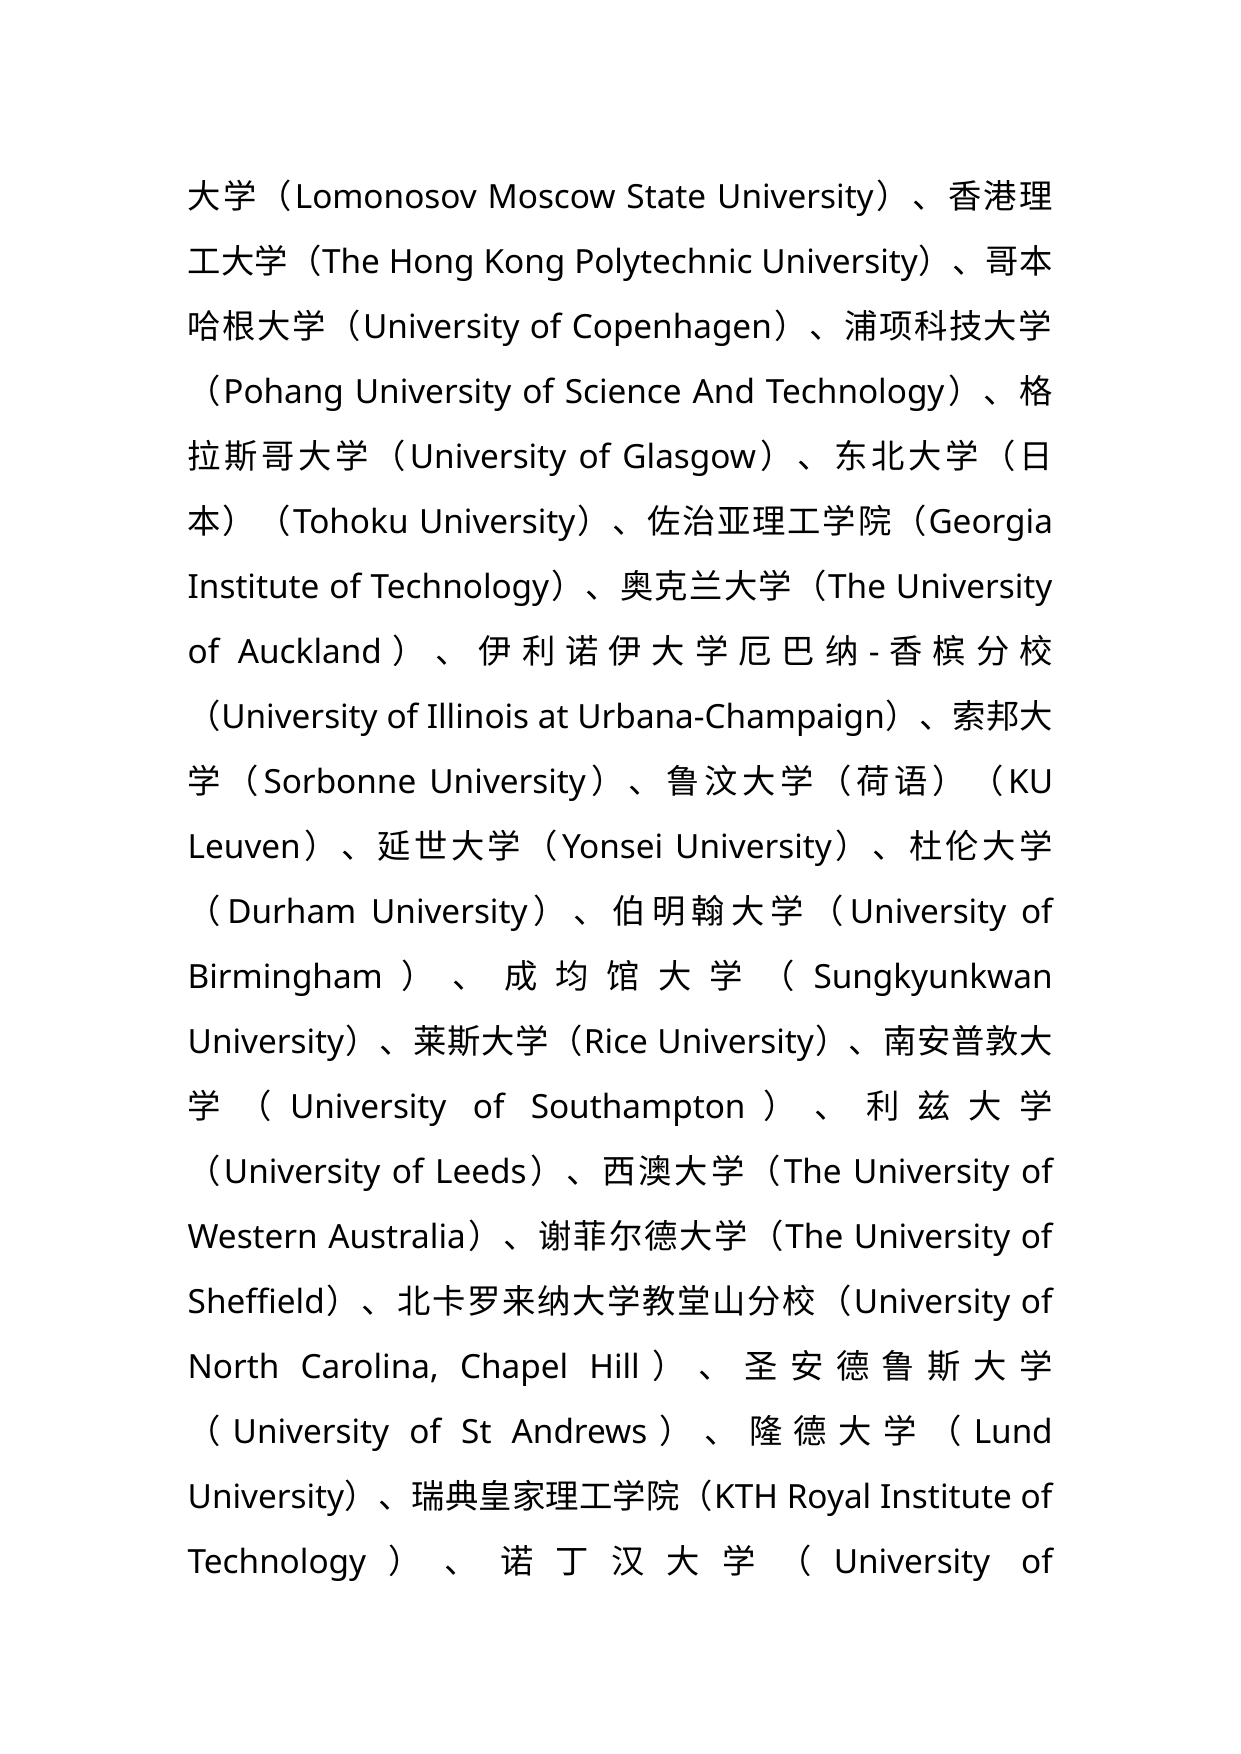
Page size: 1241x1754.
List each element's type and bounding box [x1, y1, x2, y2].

text [187, 162, 1053, 1592]
